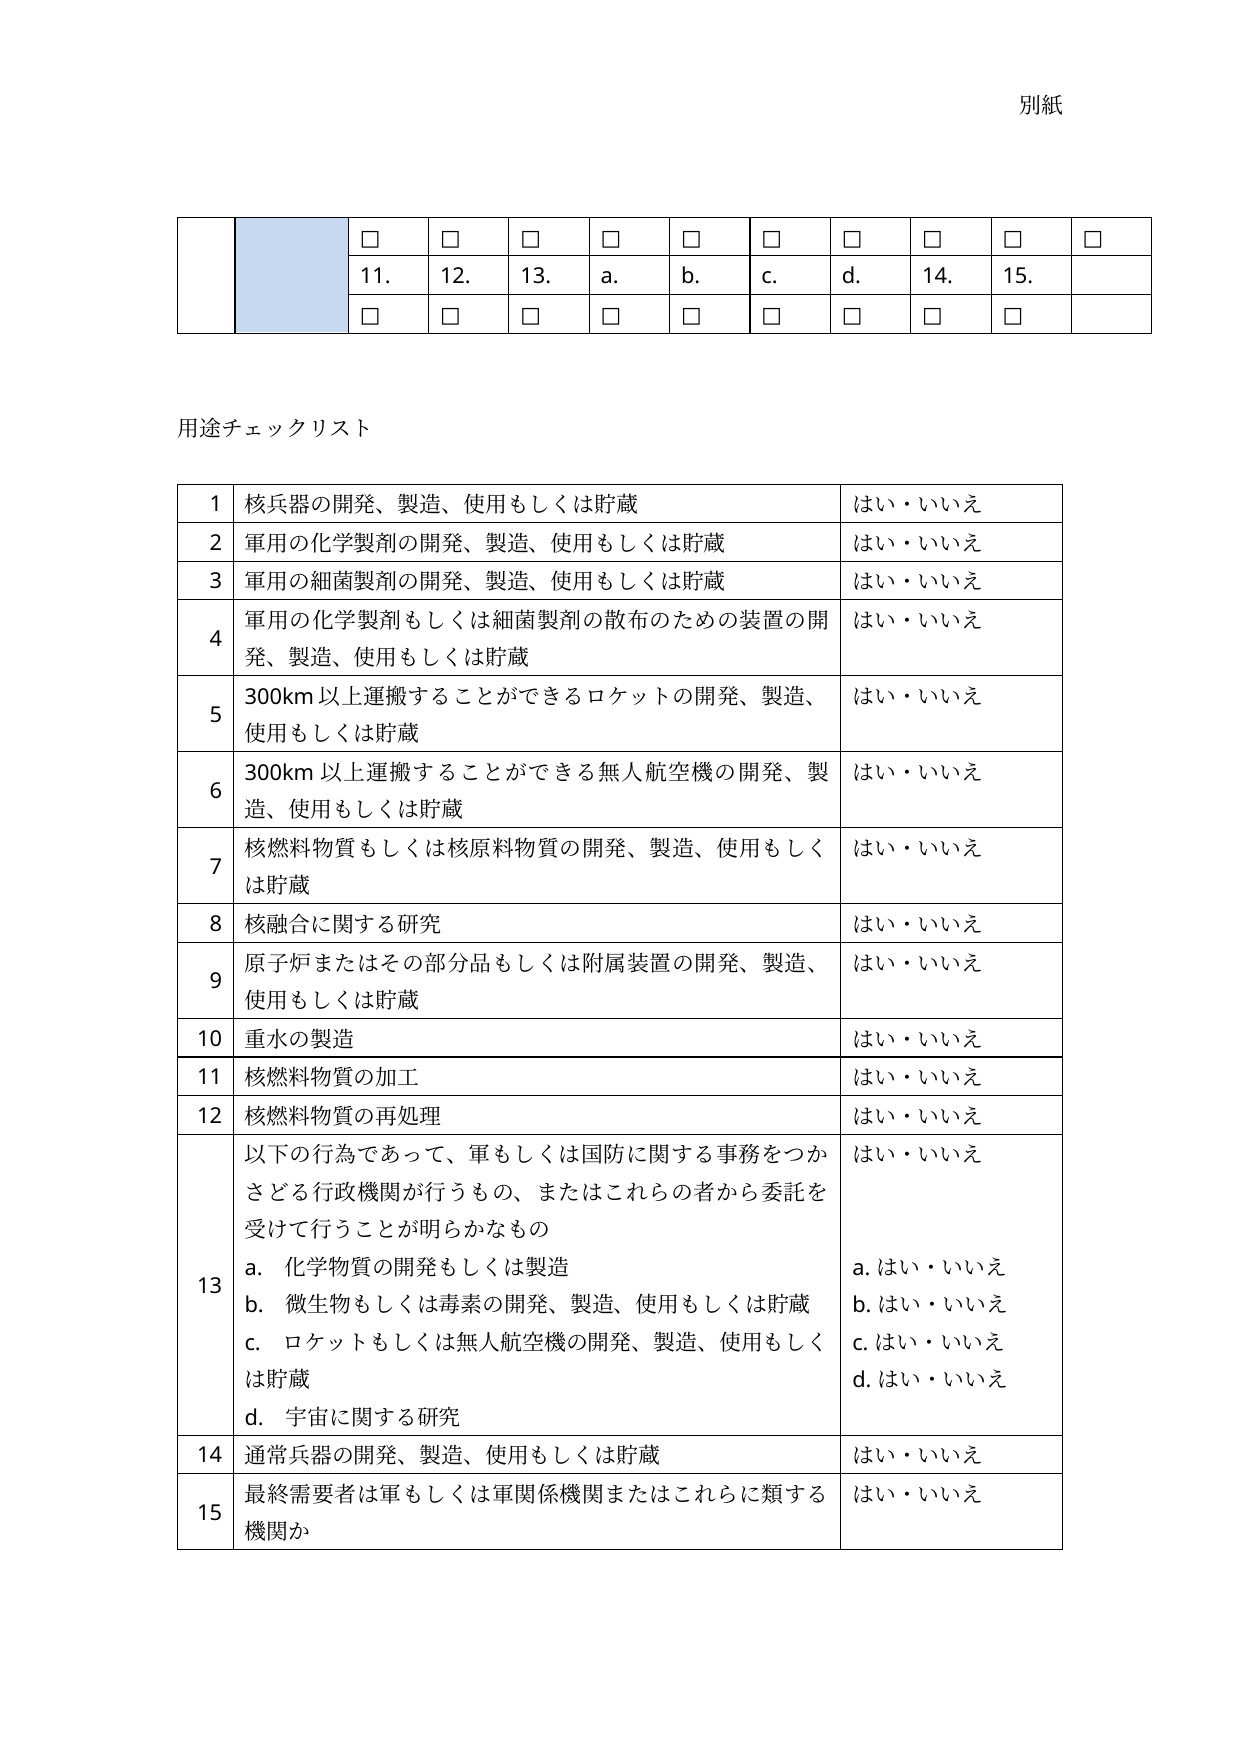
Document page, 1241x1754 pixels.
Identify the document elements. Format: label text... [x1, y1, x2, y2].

table_cell □ [590, 218, 669, 255]
table_cell はい・いいえ [841, 1436, 1062, 1473]
text 用途チェックリスト [177, 408, 1063, 446]
table_cell 通常兵器の開発、製造、使用もしくは貯蔵 [234, 1436, 840, 1473]
table_cell □ [670, 295, 749, 332]
table_cell 核燃料物質もしくは核原料物質の開発、製造、使用もしくは貯蔵 [234, 828, 840, 903]
table_cell 14 [178, 1436, 233, 1473]
table_cell 300km以上運搬することができる無人航空機の開発、製造、使用もしくは貯蔵 [234, 752, 840, 827]
table_cell 10 [178, 1019, 233, 1056]
table_cell □ [509, 295, 589, 332]
table_header はい・いいえ [841, 485, 1062, 522]
table_cell はい・いいえ [841, 676, 1062, 751]
table_cell 7 [178, 828, 233, 903]
table_cell d. [831, 256, 910, 294]
table_cell はい・いいえ a. はい・いいえ b. はい・いいえ c. はい・いいえ d. はい・いいえ [841, 1135, 1062, 1434]
table_cell はい・いいえ [841, 1058, 1062, 1095]
table_cell □ [349, 295, 428, 332]
table_cell □ [992, 295, 1071, 332]
table_cell 最終需要者は軍もしくは軍関係機関またはこれらに類する機関か [234, 1474, 840, 1549]
table_cell はい・いいえ [841, 600, 1062, 675]
table_cell はい・いいえ [841, 1474, 1062, 1549]
table_cell 15 [178, 1474, 233, 1549]
table_cell □ [509, 218, 589, 255]
table_cell 15. [992, 256, 1071, 294]
table_cell [1072, 256, 1151, 294]
table_cell はい・いいえ [841, 1096, 1062, 1133]
table_cell □ [1072, 218, 1151, 255]
table_cell 8 [178, 904, 233, 942]
table_cell はい・いいえ [841, 523, 1062, 561]
table_cell □ [911, 218, 991, 255]
table_cell 14. [911, 256, 991, 294]
table_cell 3 [178, 562, 233, 599]
table_cell 11 [178, 1058, 233, 1095]
table_cell 重水の製造 [234, 1019, 840, 1056]
table_cell はい・いいえ [841, 943, 1062, 1018]
table_cell □ [751, 295, 830, 332]
table_cell はい・いいえ [841, 828, 1062, 903]
table_cell はい・いいえ [841, 562, 1062, 599]
table_cell □ [349, 218, 428, 255]
table_cell 2 [178, 523, 233, 561]
table_cell □ [911, 295, 991, 332]
table_cell 13. [509, 256, 589, 294]
table_cell □ [429, 295, 508, 332]
table_cell 13 [178, 1135, 233, 1434]
table_cell □ [429, 218, 508, 255]
table_cell □ [831, 218, 910, 255]
table_cell 12. [429, 256, 508, 294]
table_cell c. [751, 256, 830, 294]
table_cell □ [992, 218, 1071, 255]
table_cell 核燃料物質の加工 [234, 1058, 840, 1095]
table_cell 軍用の細菌製剤の開発、製造、使用もしくは貯蔵 [234, 562, 840, 599]
table_cell □ [670, 218, 749, 255]
table_cell 軍用の化学製剤もしくは細菌製剤の散布のための装置の開発、製造、使用もしくは貯蔵 [234, 600, 840, 675]
table_cell [1072, 295, 1151, 332]
table_cell 9 [178, 943, 233, 1018]
table_cell 12 [178, 1096, 233, 1133]
table_cell 4 [178, 600, 233, 675]
table_cell □ [590, 295, 669, 332]
table_cell 300km以上運搬することができるロケットの開発、製造、使用もしくは貯蔵 [234, 676, 840, 751]
table_header 核兵器の開発、製造、使用もしくは貯蔵 [234, 485, 840, 522]
table_cell はい・いいえ [841, 752, 1062, 827]
table_cell はい・いいえ [841, 1019, 1062, 1056]
table_cell 該当項目 [236, 218, 348, 332]
table_cell 6 [178, 752, 233, 827]
table_cell 11. [349, 256, 428, 294]
table_cell 核融合に関する研究 [234, 904, 840, 942]
table_cell 5 [178, 676, 233, 751]
table_cell a. [590, 256, 669, 294]
table_header 1 [178, 485, 233, 522]
table_cell 軍用の化学製剤の開発、製造、使用もしくは貯蔵 [234, 523, 840, 561]
table_cell b. [670, 256, 749, 294]
table_cell □ [751, 218, 830, 255]
table_cell 核燃料物質の再処理 [234, 1096, 840, 1133]
table_cell はい・いいえ [841, 904, 1062, 942]
table_cell □ [831, 295, 910, 332]
table_cell 以下の行為であって、軍もしくは国防に関する事務をつかさどる行政機関が行うもの、またはこれらの者から委託を受けて行うことが明らかなもの a. 化学物質の開発もしくは製造 b. 微生物もしくは毒素の開発、製造、使用もしくは貯蔵 c. ロケットもしくは無人航空機の開発、製造、使用もしくは貯蔵 d. 宇宙に関する研究 [234, 1135, 840, 1434]
table_cell 原子炉またはその部分品もしくは附属装置の開発、製造、使用もしくは貯蔵 [234, 943, 840, 1018]
